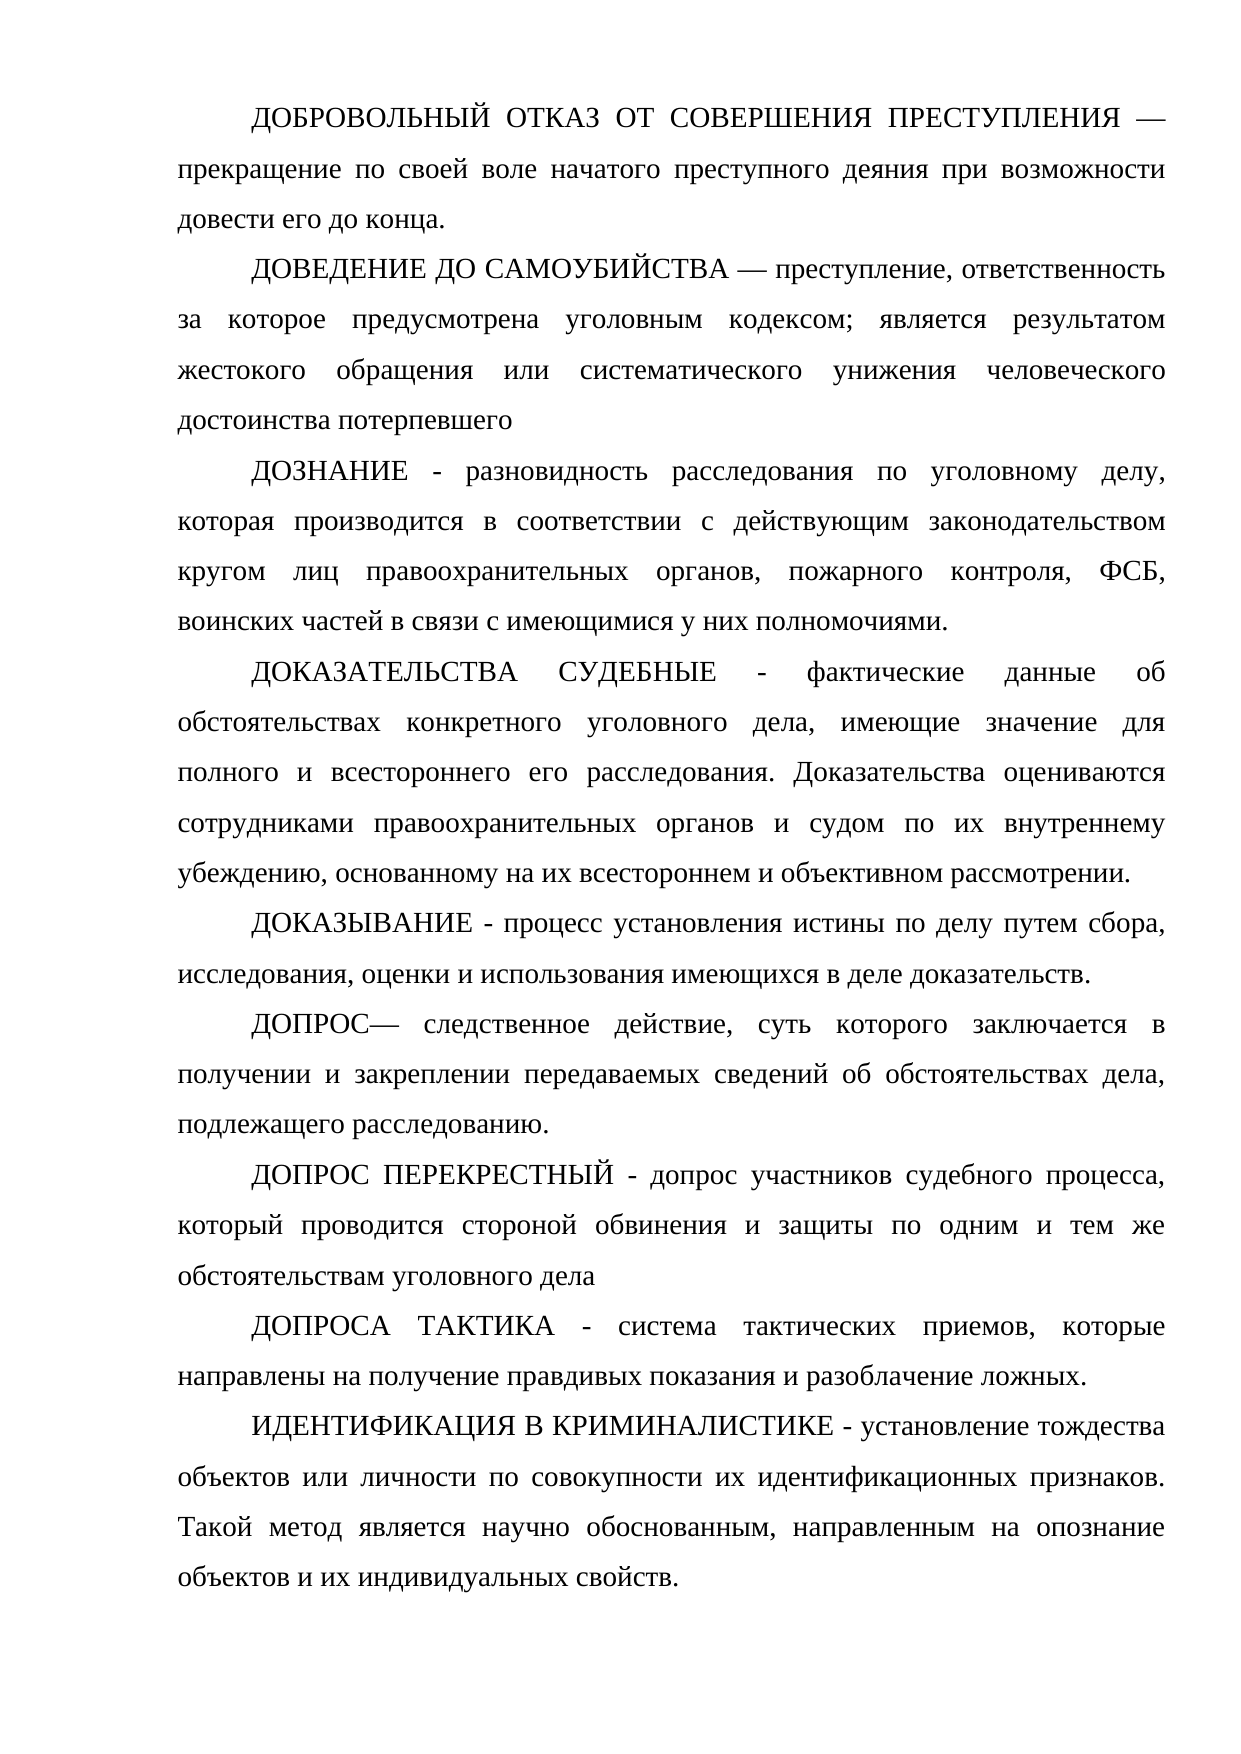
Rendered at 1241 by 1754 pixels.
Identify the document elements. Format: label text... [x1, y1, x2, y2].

text ДОКАЗАТЕЛЬСТВА СУДЕБНЫЕ - фактические данные об обстоятельствах конкретного уголовного дела, имеющие значение для полного и всестороннего его расследования. Доказательства оцениваются сотрудниками правоохранительных органов и судом по их внутреннему убеждению, основанному на их всестороннем и объективном рассмотрении. [177, 654, 1166, 889]
text ДОПРОС— следственное действие, суть которого заключается в получении и закреплении передаваемых сведений об обстоятельствах дела, подлежащего расследованию. [177, 1006, 1166, 1140]
text ДОВЕДЕНИЕ ДО САМОУБИЙСТВА — преступление, ответственность за которое предусмотрена уголовным кодексом; является результатом жестокого обращения или систематического унижения человеческого достоинства потерпевшего [177, 251, 1166, 436]
text ДОПРОС ПЕРЕКРЕСТНЫЙ - допрос участников судебного процесса, который проводится стороной обвинения и защиты по одним и тем же обстоятельствам уголовного дела [177, 1157, 1166, 1291]
text ДОКАЗЫВАНИЕ - процесс установления истины по делу путем сбора, исследования, оценки и использования имеющихся в деле доказательств. [177, 905, 1166, 989]
text ДОЗНАНИЕ - разновидность расследования по уголовному делу, которая производится в соответствии с действующим законодательством кругом лиц правоохранительных органов, пожарного контроля, ФСБ, воинских частей в связи с имеющимися у них полномочиями. [177, 453, 1166, 637]
text ДОПРОСА ТАКТИКА - система тактических приемов, которые направлены на получение правдивых показания и разоблачение ложных. [177, 1308, 1166, 1392]
text ИДЕНТИФИКАЦИЯ В КРИМИНАЛИСТИКЕ - установление тождества объектов или личности по совокупности их идентификационных признаков. Такой метод является научно обоснованным, направленным на опознание объектов и их индивидуальных свойств. [177, 1408, 1166, 1593]
text ДОБРОВОЛЬНЫЙ ОТКАЗ ОТ СОВЕРШЕНИЯ ПРЕСТУПЛЕНИЯ — прекращение по своей воле начатого преступного деяния при возможности довести его до конца. [177, 100, 1166, 234]
